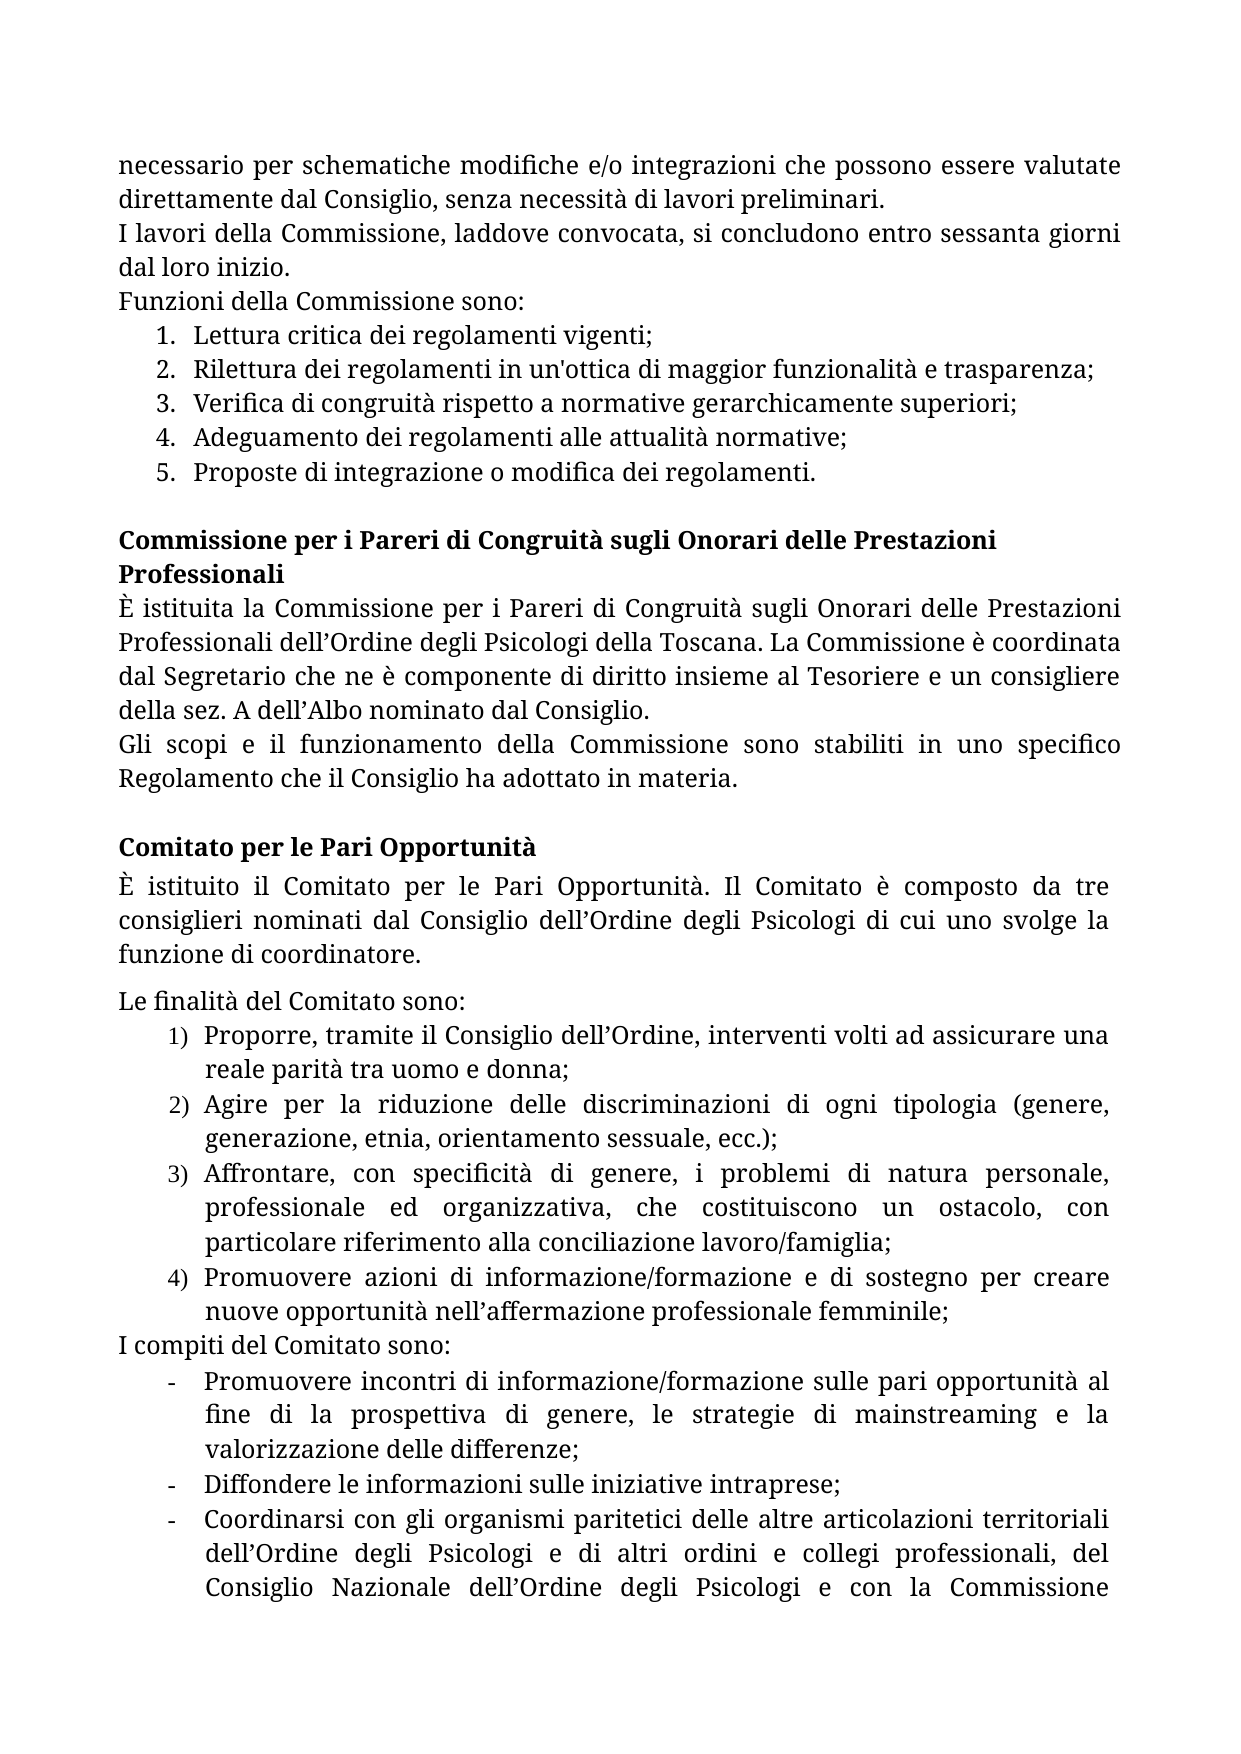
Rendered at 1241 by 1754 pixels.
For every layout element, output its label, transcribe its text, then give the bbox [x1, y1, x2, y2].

text Le finalità del Comitato sono: [118, 984, 1122, 1018]
text È istituito il Comitato per le Pari Opportunità. Il Comitato è composto da tre consiglieri nominati dal Consiglio dell’Ordine degli Psicologi di cui uno svolge la funzione di coordinatore. [118, 869, 1111, 971]
list Lettura critica dei regolamenti vigenti; [156, 318, 1122, 352]
list Adeguamento dei regolamenti alle attualità normative; [156, 420, 1122, 454]
text I lavori della Commissione, laddove convocata, si concludono entro sessanta giorni dal loro inizio. [118, 216, 1122, 284]
list Affrontare, con specificità di genere, i problemi di natura personale, professionale ed organizzativa, che costituiscono un ostacolo, con particolare riferimento alla conciliazione lavoro/famiglia; [167, 1156, 1110, 1258]
text Funzioni della Commissione sono: [118, 284, 1122, 318]
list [167, 1501, 1110, 1604]
list Verifica di congruità rispetto a normative gerarchicamente superiori; [156, 386, 1122, 420]
text Comitato per le Pari Opportunità [118, 829, 1111, 863]
text I compiti del Comitato sono: [118, 1328, 1122, 1362]
list Promuovere azioni di informazione/formazione e di sostegno per creare nuove opportunità nell’affermazione professionale femminile; [167, 1259, 1110, 1327]
text È istituita la Commissione per i Pareri di Congruità sugli Onorari delle Prestazioni Professionali dell’Ordine degli Psicologi della Toscana. La Commissione è coordinata dal Segretario che ne è componente di diritto insieme al Tesoriere e un consigliere della sez. A dell’Albo nominato dal Consiglio. [118, 590, 1122, 727]
list Proposte di integrazione o modifica dei regolamenti. [156, 454, 1122, 488]
text Gli scopi e il funzionamento della Commissione sono stabiliti in uno specifico Regolamento che il Consiglio ha adottato in materia. [118, 727, 1122, 795]
list Diffondere le informazioni sulle iniziative intraprese; [167, 1466, 1122, 1500]
list Agire per la riduzione delle discriminazioni di ogni tipologia (genere, generazione, etnia, orientamento sessuale, ecc.); [168, 1087, 1110, 1155]
list Promuovere incontri di informazione/formazione sulle pari opportunità al fine di la prospettiva di genere, le strategie di mainstreaming e la valorizzazione delle differenze; [167, 1363, 1110, 1465]
list Rilettura dei regolamenti in un'ottica di maggior funzionalità e trasparenza; [156, 352, 1122, 386]
text Commissione per i Pareri di Congruità sugli Onorari delle Prestazioni Professionali [118, 522, 1122, 590]
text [118, 148, 1122, 216]
list Proporre, tramite il Consiglio dell’Ordine, interventi volti ad assicurare una reale parità tra uomo e donna; [167, 1018, 1110, 1086]
